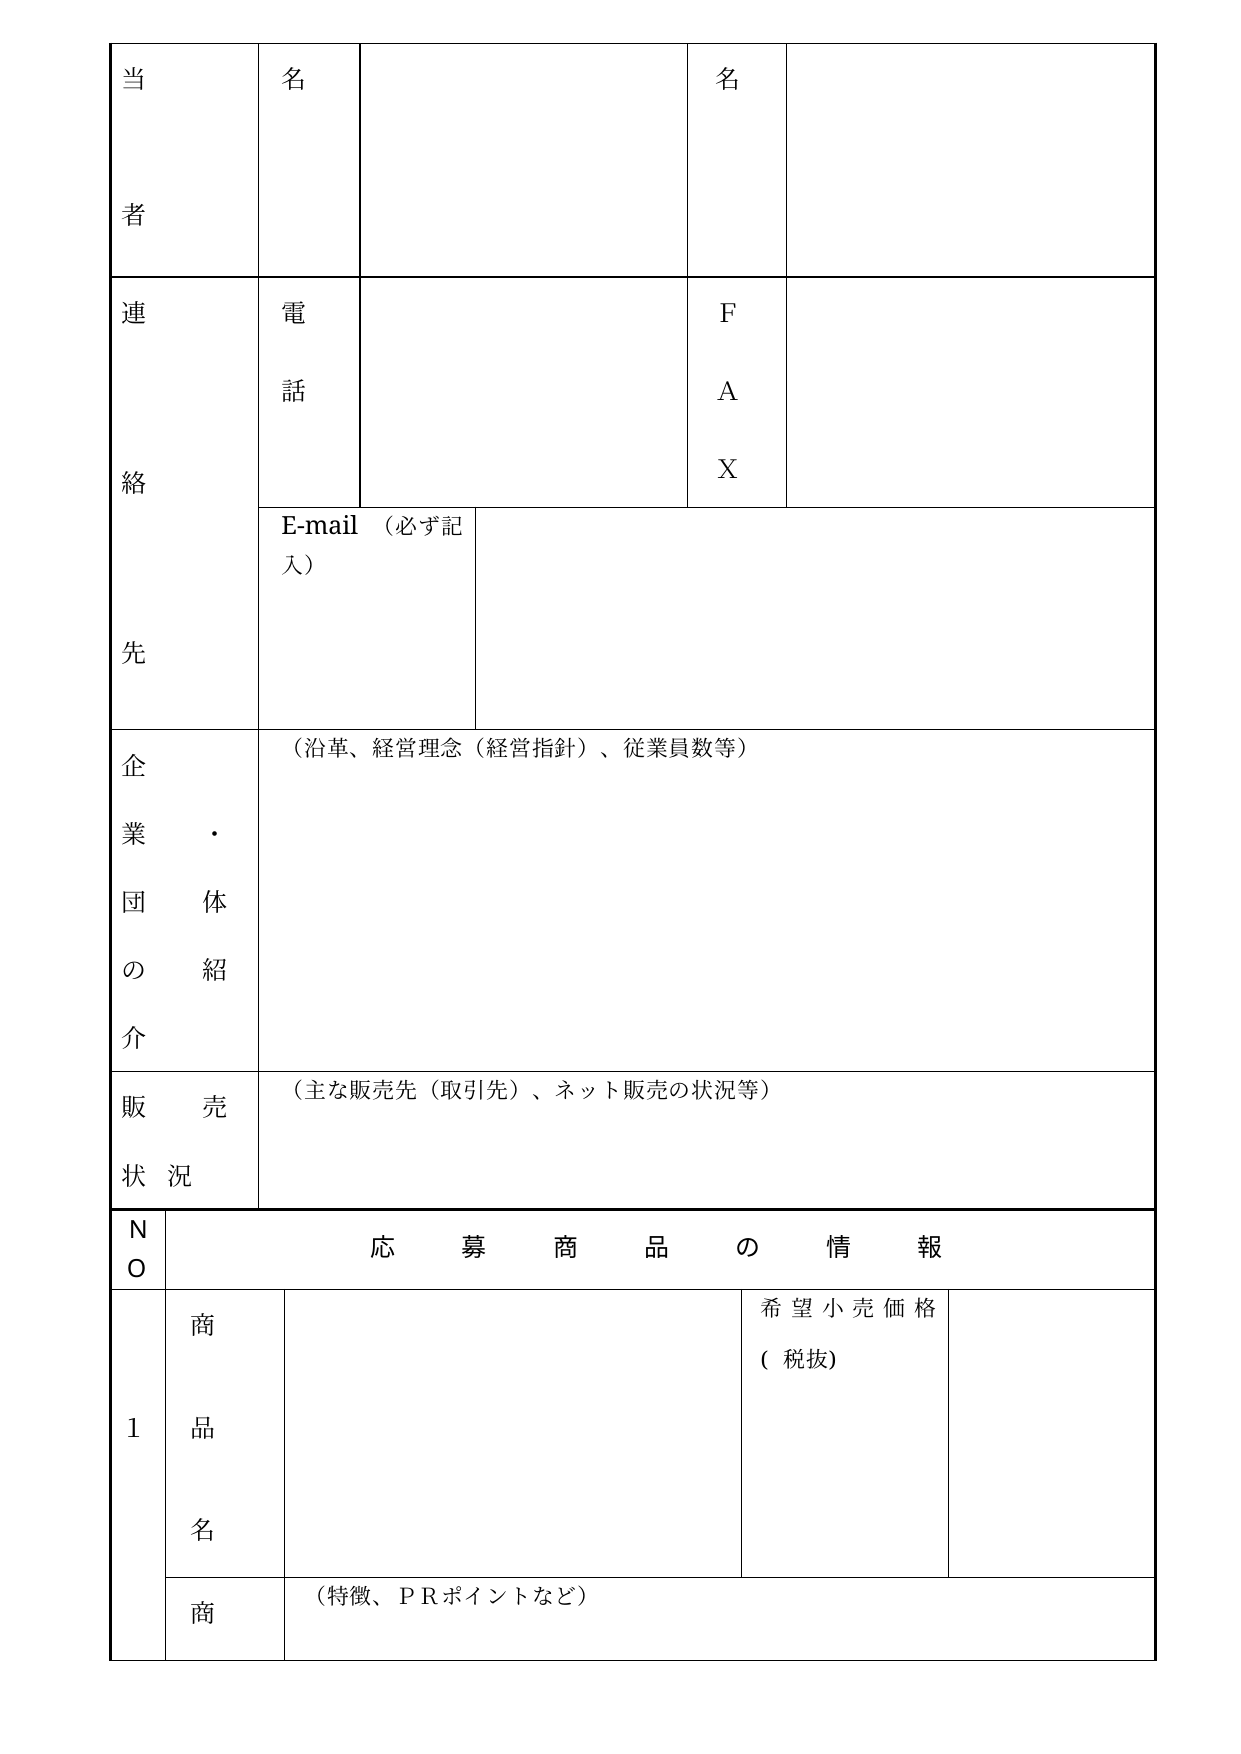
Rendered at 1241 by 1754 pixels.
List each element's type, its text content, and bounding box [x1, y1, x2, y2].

table_cell （特徴、ＰＲポイントなど） [285, 1578, 1154, 1659]
table_cell NO [112, 1211, 165, 1289]
table_cell 希望小売価格(税抜) [742, 1290, 948, 1577]
table_cell 電 話 [259, 278, 359, 507]
table_cell 職 名 [259, 44, 359, 276]
table_cell 企業・団体の紹介 [112, 730, 258, 1071]
table_cell （沿革、経営理念（経営指針）、従業員数等） [259, 730, 1154, 1071]
table_cell ふりがな 氏 名 [688, 44, 786, 276]
table_cell 商品説明 [166, 1578, 284, 1659]
table_cell [361, 44, 687, 276]
table_cell ＦＡＸ [688, 278, 786, 507]
table_cell 応 募 商 品 の 情 報 [166, 1211, 1154, 1289]
table_cell 販売状況 [112, 1072, 258, 1208]
table_cell [787, 44, 1154, 276]
table_cell 担 当 者 [112, 44, 258, 276]
table_cell [787, 278, 1154, 507]
table_cell E-mail（必ず記入） [259, 508, 475, 729]
table_cell 連 絡 先 [112, 278, 258, 729]
table_cell １ [112, 1290, 165, 1659]
table_cell （主な販売先（取引先）、ネット販売の状況等） [259, 1072, 1154, 1208]
table_cell [476, 508, 1154, 729]
table_cell 商品名 [166, 1290, 284, 1577]
table_cell [949, 1290, 1154, 1577]
table_cell [285, 1290, 741, 1577]
table_cell [361, 278, 687, 507]
